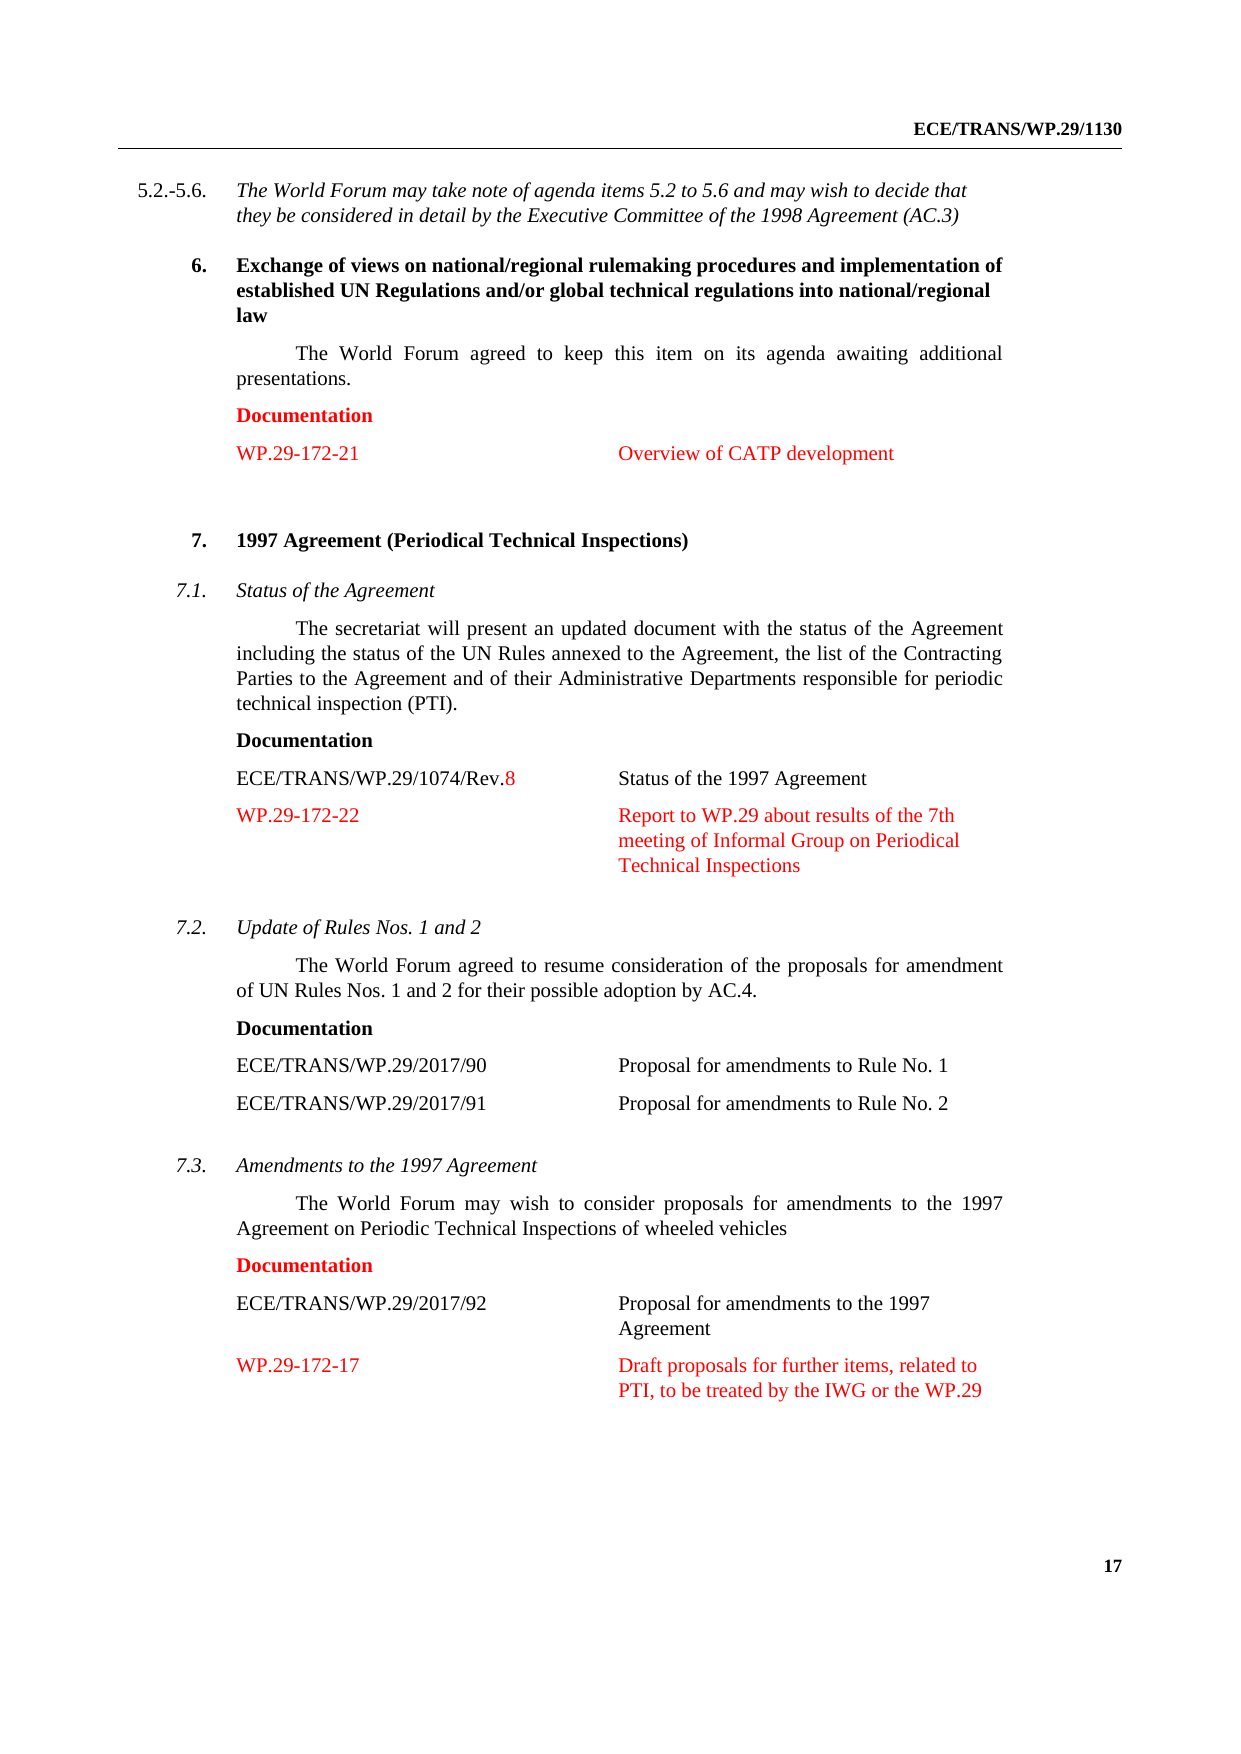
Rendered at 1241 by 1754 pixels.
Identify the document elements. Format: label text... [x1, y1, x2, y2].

table_header ECE/TRANS/WP.29/2017/90 [236, 1052, 618, 1090]
text 5.2.-5.6. The World Forum may take note of agenda items 5.2 to 5.6 and may wish to decide that they be considered in detail by the Executive Committee of the 1998 Agreement (AC.3) [118, 177, 1004, 227]
table_cell Draft proposals for further items, related to PTI, to be treated by the IWG or the WP.29 [618, 1352, 1004, 1415]
text The World Forum may wish to consider proposals for amendments to the 1997 Agreement on Periodic Technical Inspections of wheeled vehicles [236, 1190, 1004, 1240]
table_cell ECE/TRANS/WP.29/2017/91 [236, 1090, 618, 1127]
table_cell Report to WP.29 about results of the 7th meeting of Informal Group on Periodical Technical Inspections [618, 802, 1004, 890]
table_header ECE/TRANS/WP.29/1074/Rev.8 [236, 765, 618, 802]
text 7.2. Update of Rules Nos. 1 and 2 [118, 915, 1004, 940]
text 7. 1997 Agreement (Periodical Technical Inspections) [118, 527, 1004, 552]
table_header ECE/TRANS/WP.29/2017/92 [236, 1290, 618, 1352]
text Documentation [236, 1015, 1004, 1040]
text Documentation [236, 1252, 1004, 1277]
table_cell WP.29-172-17 [236, 1352, 618, 1415]
table_header Status of the 1997 Agreement [618, 765, 1004, 802]
table_header Proposal for amendments to Rule No. 1 [618, 1052, 1004, 1090]
text 7.1. Status of the Agreement [118, 577, 1004, 602]
text Documentation [236, 727, 1004, 752]
text 6. Exchange of views on national/regional rulemaking procedures and implementation of established UN Regulations and/or global technical regulations into national/regional law [118, 252, 1004, 327]
text The World Forum agreed to keep this item on its agenda awaiting additional presentations. [236, 340, 1004, 390]
table_cell WP.29-172-22 [236, 802, 618, 890]
text 7.3. Amendments to the 1997 Agreement [118, 1152, 1004, 1177]
text The World Forum agreed to resume consideration of the proposals for amendment of UN Rules Nos. 1 and 2 for their possible adoption by AC.4. [236, 952, 1004, 1002]
table_header WP.29-172-21 [236, 440, 618, 477]
table_cell Proposal for amendments to Rule No. 2 [618, 1090, 1004, 1127]
text Documentation [236, 402, 1004, 427]
table_header Overview of CATP development [618, 440, 1004, 477]
table_header Proposal for amendments to the 1997 Agreement [618, 1290, 1004, 1352]
text The secretariat will present an updated document with the status of the Agreement including the status of the UN Rules annexed to the Agreement, the list of the Contracting Parties to the Agreement and of their Administrative Departments responsible for periodic technical inspection (PTI). [236, 615, 1004, 715]
